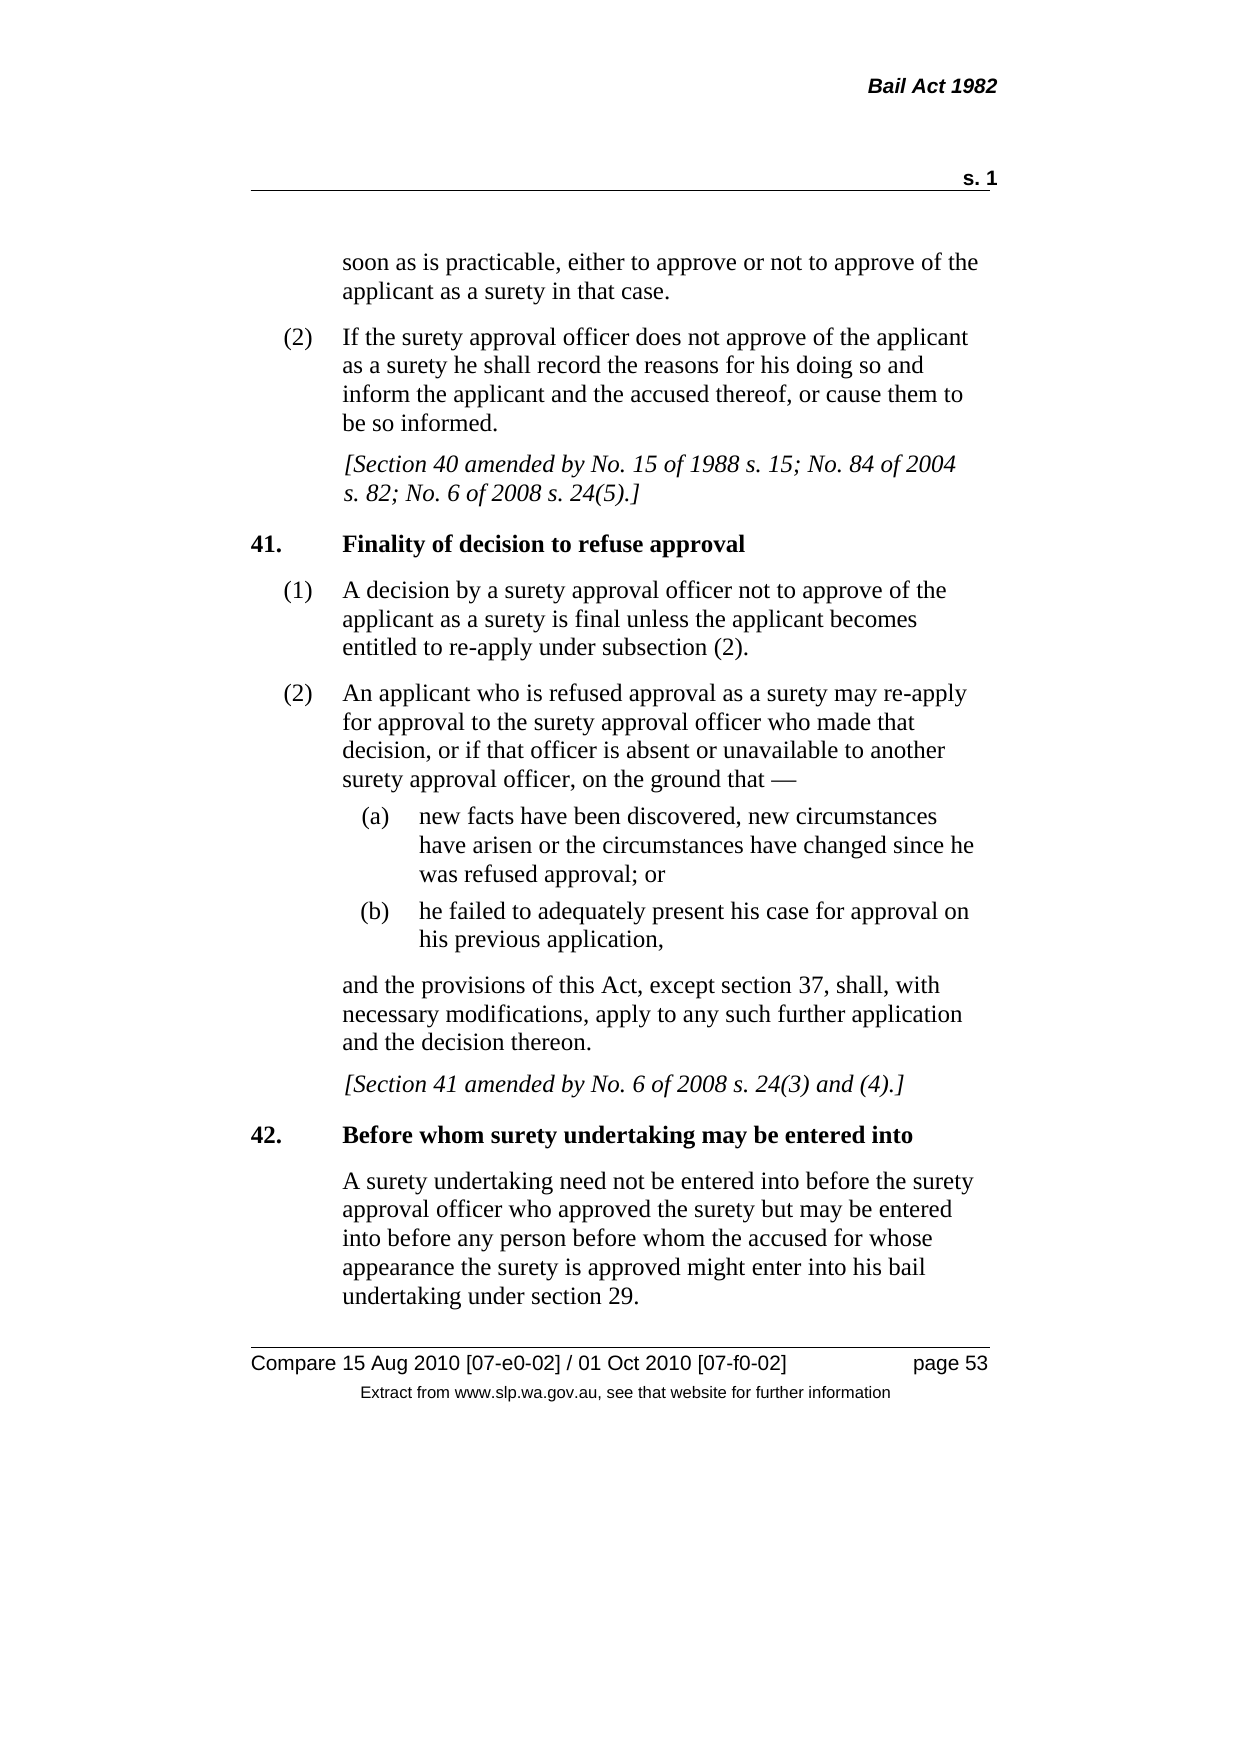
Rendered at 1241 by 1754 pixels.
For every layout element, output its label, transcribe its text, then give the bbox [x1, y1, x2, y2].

text A surety undertaking need not be entered into before the surety approval officer who approved the surety but may be entered into before any person before whom the accused for whose appearance the surety is approved might enter into his bail undertaking under section 29. [251, 1166, 990, 1309]
text (b) he failed to adequately present his case for approval on his previous application, [251, 896, 990, 953]
subtitle 42. Before whom surety undertaking may be entered into [251, 1120, 990, 1149]
text (1) A decision by a surety approval officer not to approve of the applicant as a surety is final unless the applicant becomes entitled to re-apply under subsection (2). [251, 575, 990, 661]
subtitle 41. Finality of decision to refuse approval [251, 529, 990, 558]
text and the provisions of this Act, except section 37, shall, with necessary modifications, apply to any such further application and the decision thereon. [251, 970, 990, 1056]
text [Section 41 amended by No. 6 of 2008 s. 24(3) and (4).] [251, 1069, 990, 1097]
text [Section 40 amended by No. 15 of 1988 s. 15; No. 84 of 2004 s. 82; No. 6 of 2008 s. 24(5).] [251, 449, 990, 507]
text (2) If the surety approval officer does not approve of the applicant as a surety he shall record the reasons for his doing so and inform the applicant and the accused thereof, or cause them to be so informed. [251, 322, 990, 437]
text (a) new facts have been discovered, new circumstances have arisen or the circumstances have changed since he was refused approval; or [251, 801, 990, 887]
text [251, 247, 990, 305]
text (2) An applicant who is refused approval as a surety may re-apply for approval to the surety approval officer who made that decision, or if that officer is absent or unavailable to another surety approval officer, on the ground that — [251, 678, 990, 793]
